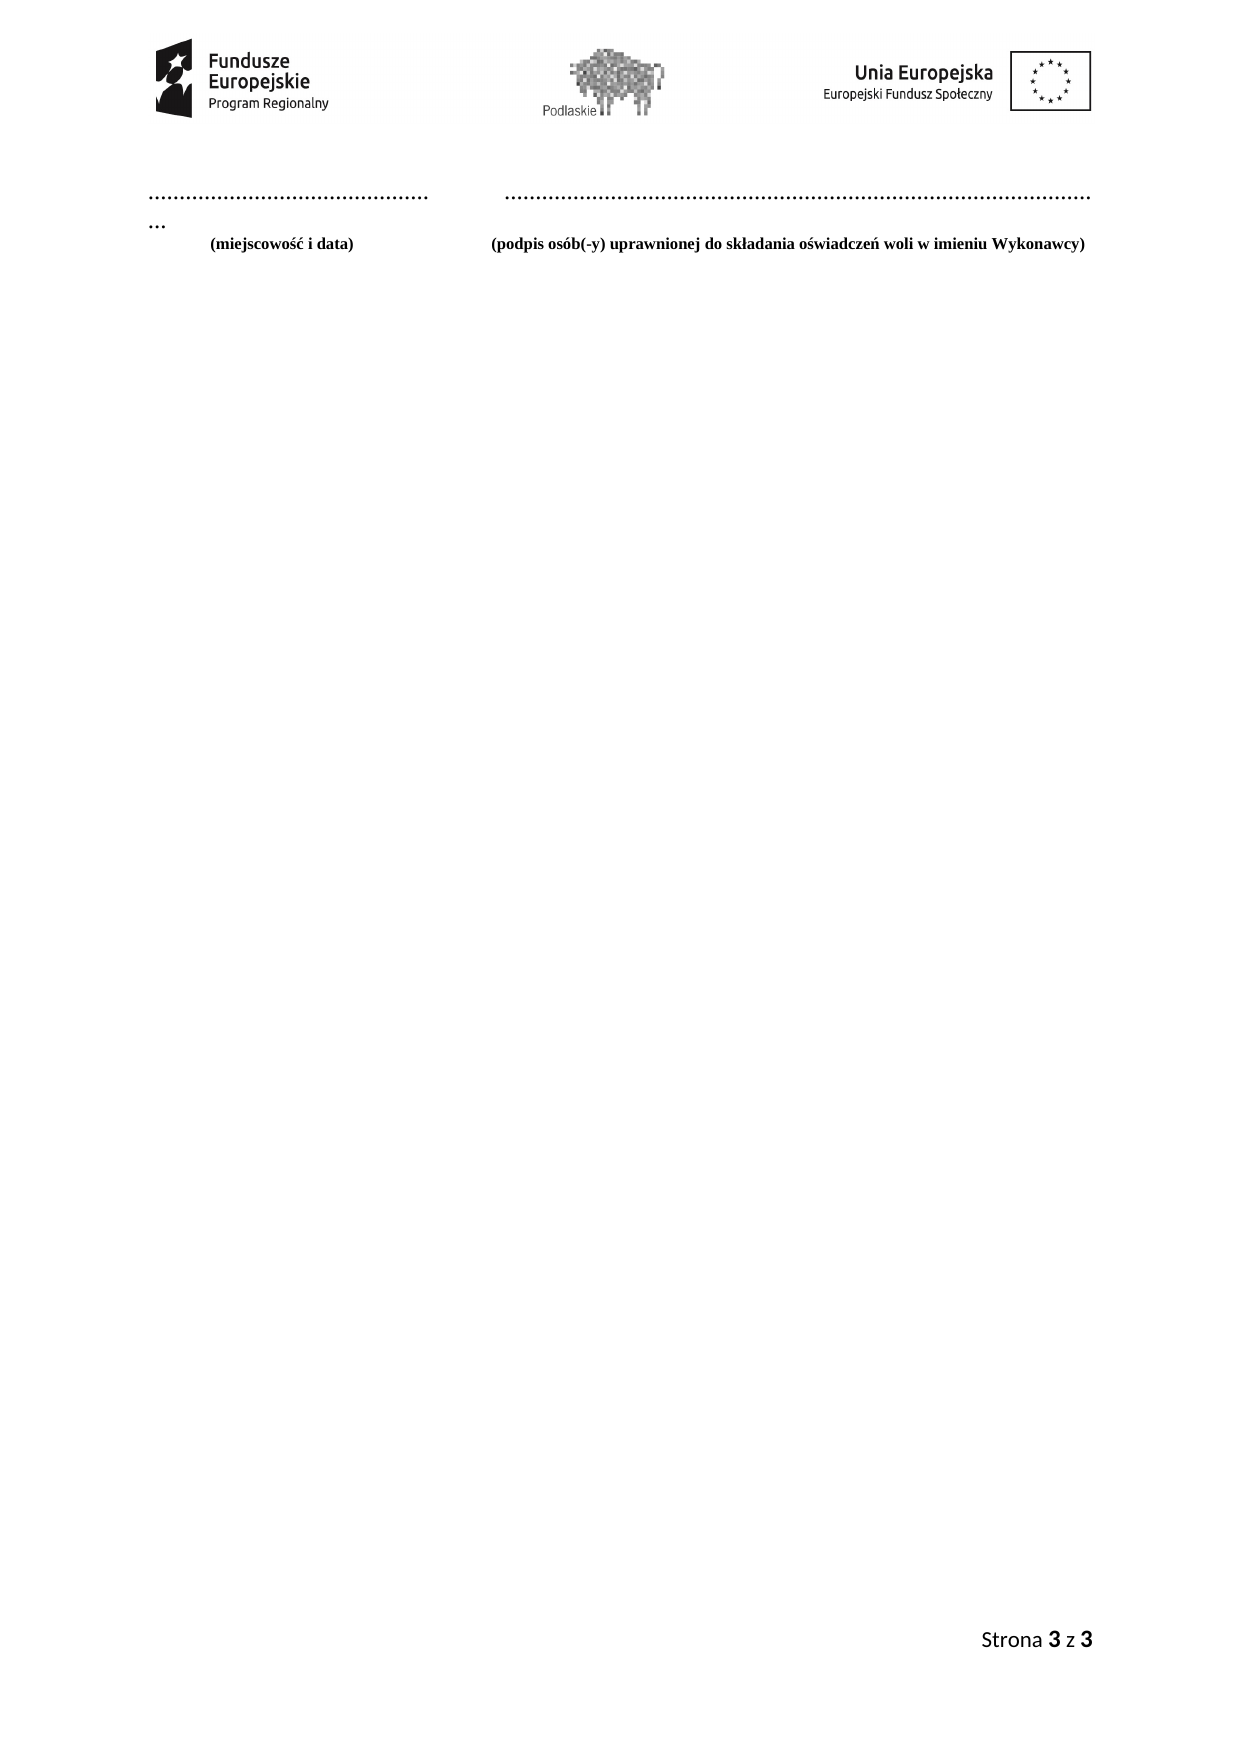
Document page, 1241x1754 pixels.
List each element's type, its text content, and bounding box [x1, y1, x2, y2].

picture [147, 33, 1095, 124]
text (miejscowość i data) (podpis osób(-y) uprawnionej do składania oświadczeń woli w imieniu Wykonawcy) [148, 234, 1092, 253]
text ............................................. ................................................................................................. [148, 176, 1092, 234]
